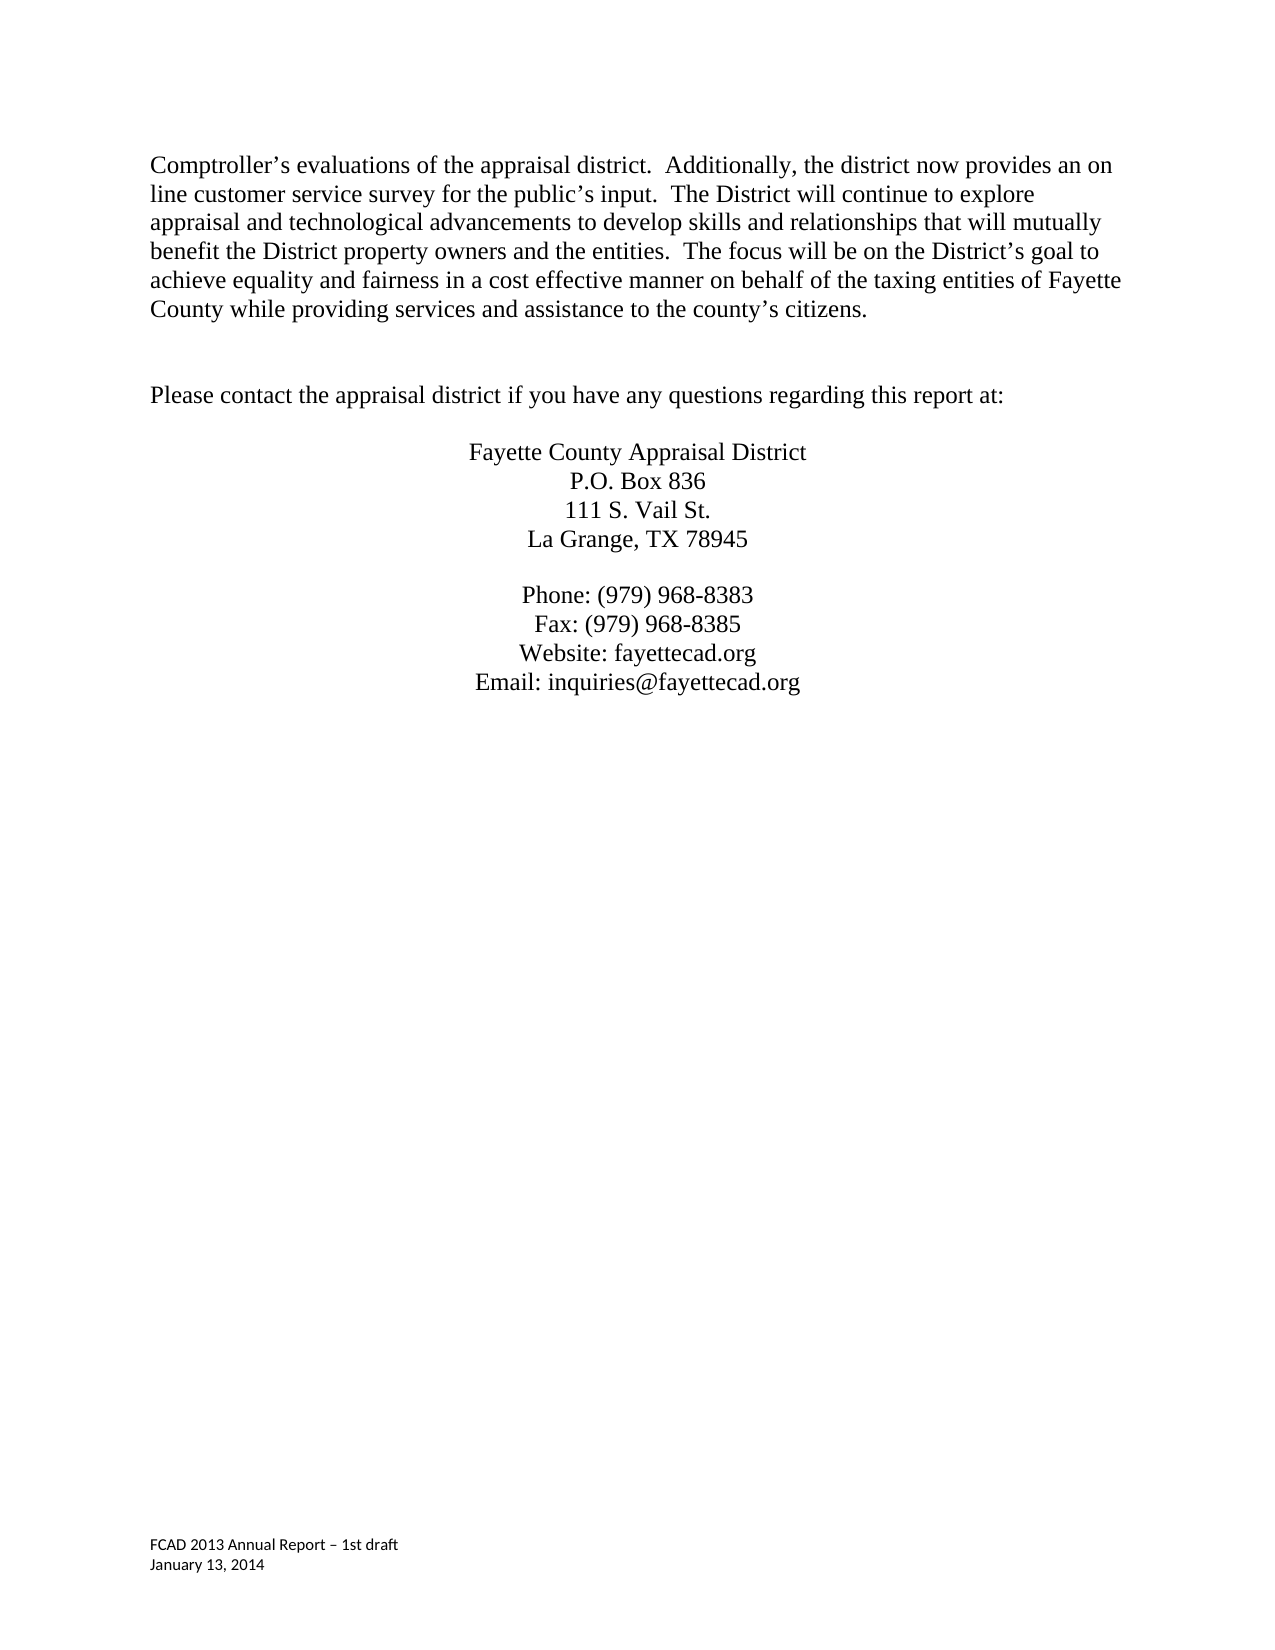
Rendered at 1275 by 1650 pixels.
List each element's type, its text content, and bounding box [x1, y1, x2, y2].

text 111 S. Vail St. [150, 495, 1125, 524]
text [150, 150, 1125, 322]
text Email: inquiries@fayettecad.org [150, 667, 1125, 696]
text Please contact the appraisal district if you have any questions regarding this report at: [150, 380, 1125, 409]
text La Grange, TX 78945 [150, 524, 1125, 552]
text P.O. Box 836 [150, 466, 1125, 495]
text Fax: (979) 968-8385 [150, 609, 1125, 638]
text Fayette County Appraisal District [150, 437, 1125, 466]
text Phone: (979) 968-8383 [150, 581, 1125, 609]
text Website: fayettecad.org [150, 638, 1125, 667]
